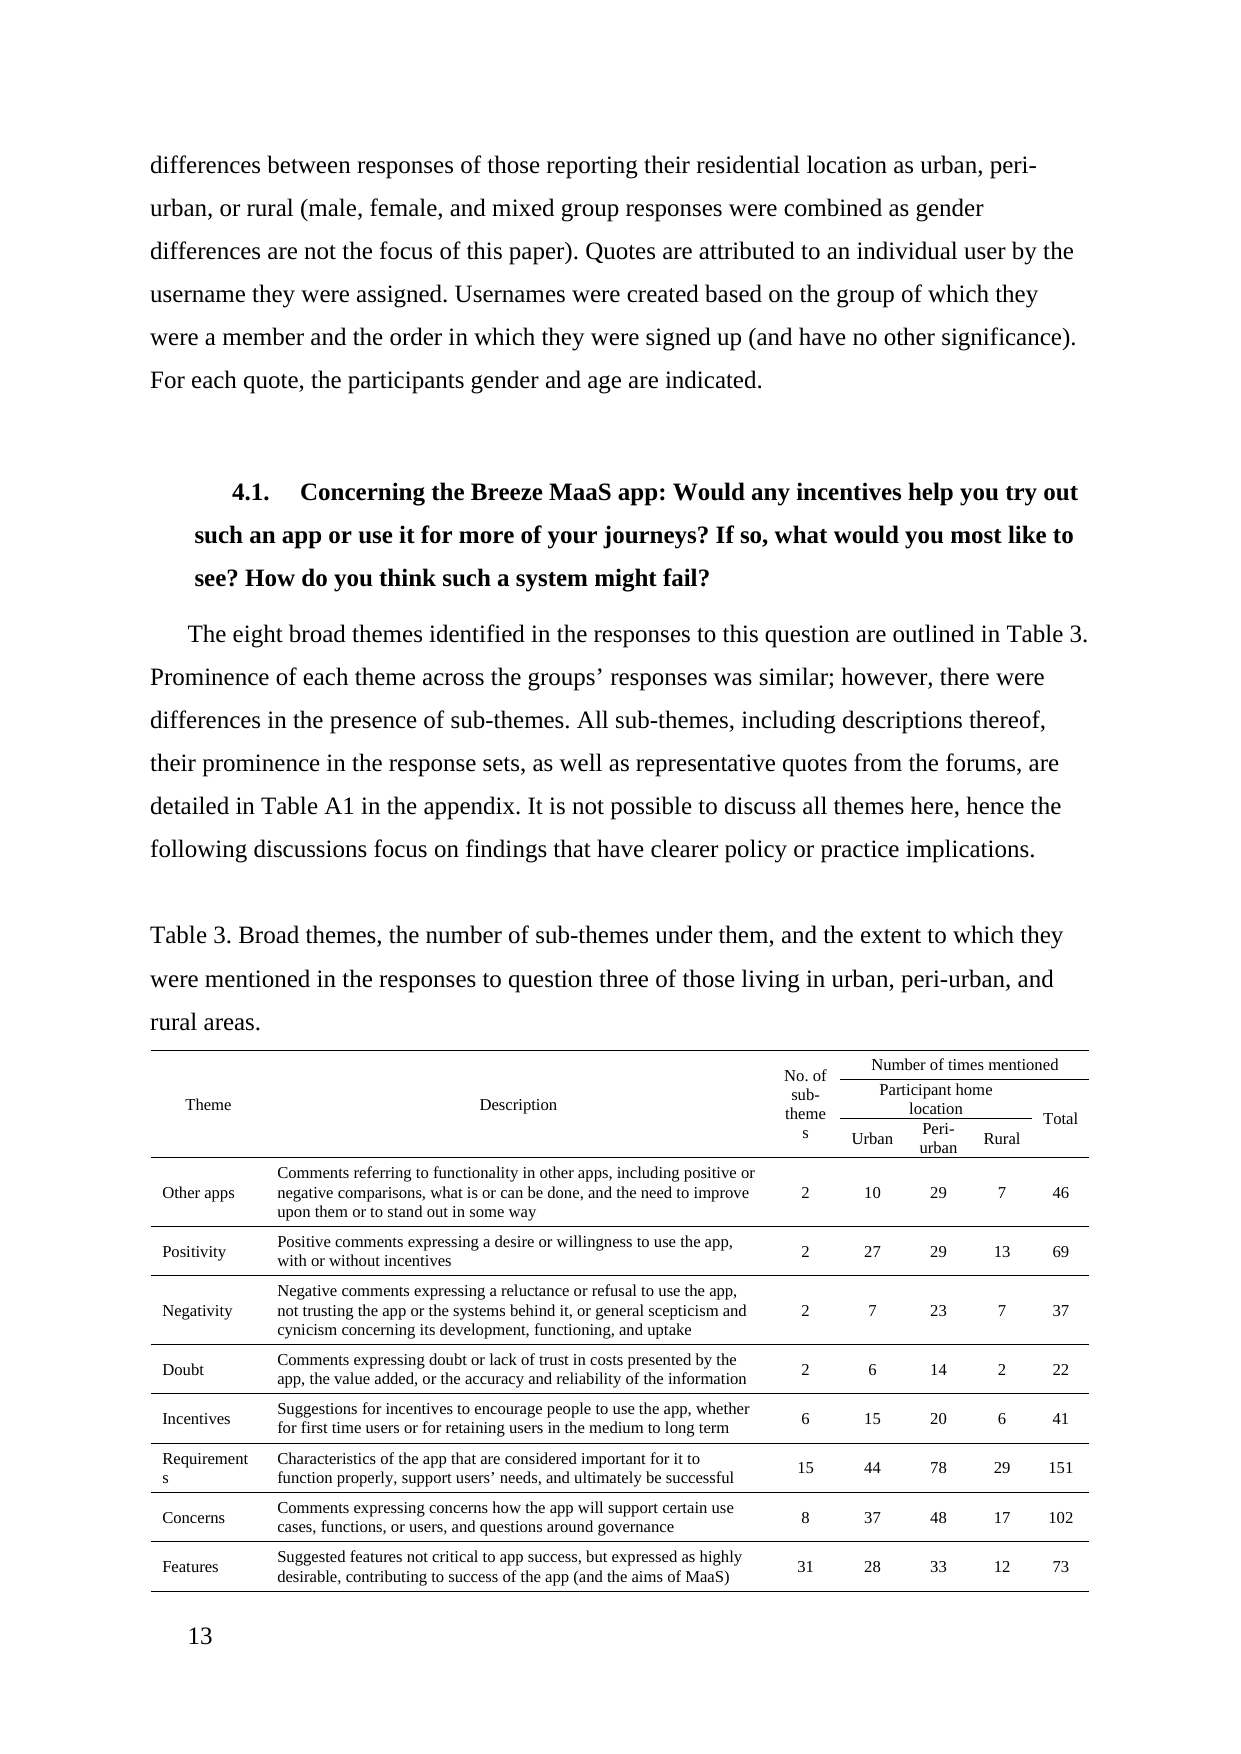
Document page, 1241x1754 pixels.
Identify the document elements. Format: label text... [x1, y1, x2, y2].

table_cell Features [151, 1542, 266, 1591]
table_cell 14 [904, 1345, 972, 1393]
table_cell 7 [972, 1158, 1032, 1226]
table_cell Participant home location [840, 1080, 1032, 1118]
table_cell 15 [770, 1444, 840, 1492]
table_cell 20 [904, 1394, 972, 1442]
table_cell Incentives [151, 1394, 266, 1442]
table_cell 8 [770, 1493, 840, 1541]
text Table 3. Broad themes, the number of sub-themes under them, and the extent to which they were mentioned in the responses to question three of those living in urban, peri-urban, and rural areas. [150, 921, 1090, 1036]
table_cell Other apps [151, 1158, 266, 1226]
table_cell Concerns [151, 1493, 266, 1541]
table_cell Negativity [151, 1276, 266, 1344]
table_cell 2 [770, 1227, 840, 1275]
table_cell 78 [904, 1444, 972, 1492]
table_cell Total [1032, 1080, 1089, 1157]
table_cell Comments referring to functionality in other apps, including positive or negative comparisons, what is or can be done, and the need to improve upon them or to stand out in some way [266, 1158, 770, 1226]
table_cell 27 [840, 1227, 904, 1275]
table_cell 73 [1032, 1542, 1089, 1591]
subtitle Concerning the Breeze MaaS app: Would any incentives help you try out such an app or use it for more of your journeys? If so, what would you most like to see? How do you think such a system might fail? [194, 477, 1090, 592]
table_cell Comments expressing doubt or lack of trust in costs presented by the app, the value added, or the accuracy and reliability of the information [266, 1345, 770, 1393]
table_cell Suggestions for incentives to encourage people to use the app, whether for first time users or for retaining users in the medium to long term [266, 1394, 770, 1442]
table_cell 6 [840, 1345, 904, 1393]
table_cell 102 [1032, 1493, 1089, 1541]
table_cell 2 [972, 1345, 1032, 1393]
table_cell Comments expressing concerns how the app will support certain use cases, functions, or users, and questions around governance [266, 1493, 770, 1541]
table_cell Rural [972, 1119, 1032, 1157]
table_cell 33 [904, 1542, 972, 1591]
table_cell 48 [904, 1493, 972, 1541]
table_cell 12 [972, 1542, 1032, 1591]
table_cell 7 [972, 1276, 1032, 1344]
table_cell 37 [840, 1493, 904, 1541]
table_cell 2 [770, 1158, 840, 1226]
table_cell Urban [840, 1119, 904, 1157]
table_cell 151 [1032, 1444, 1089, 1492]
table_cell Positivity [151, 1227, 266, 1275]
table_cell Peri-urban [904, 1119, 972, 1157]
table_cell 29 [904, 1227, 972, 1275]
table_cell 2 [770, 1345, 840, 1393]
table_header Description [266, 1051, 770, 1157]
table_cell 29 [972, 1444, 1032, 1492]
table_cell 17 [972, 1493, 1032, 1541]
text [150, 150, 1090, 394]
table_cell 15 [840, 1394, 904, 1442]
table_header Theme [151, 1051, 266, 1157]
table_cell 2 [770, 1276, 840, 1344]
table_cell 23 [904, 1276, 972, 1344]
table_cell 69 [1032, 1227, 1089, 1275]
table_cell Doubt [151, 1345, 266, 1393]
table_cell 6 [972, 1394, 1032, 1442]
table_cell 46 [1032, 1158, 1089, 1226]
table_cell 31 [770, 1542, 840, 1591]
table_cell 22 [1032, 1345, 1089, 1393]
table_header No. of sub-themes [770, 1051, 840, 1157]
table_cell 6 [770, 1394, 840, 1442]
table_cell Requirements [151, 1444, 266, 1492]
table_cell Suggested features not critical to app success, but expressed as highly desirable, contributing to success of the app (and the aims of MaaS) [266, 1542, 770, 1591]
table_cell Negative comments expressing a reluctance or refusal to use the app, not trusting the app or the systems behind it, or general scepticism and cynicism concerning its development, functioning, and uptake [266, 1276, 770, 1344]
table_cell Characteristics of the app that are considered important for it to function properly, support users’ needs, and ultimately be successful [266, 1444, 770, 1492]
table_cell 13 [972, 1227, 1032, 1275]
table_cell 28 [840, 1542, 904, 1591]
table_cell 44 [840, 1444, 904, 1492]
table_cell 10 [840, 1158, 904, 1226]
table_cell 37 [1032, 1276, 1089, 1344]
text The eight broad themes identified in the responses to this question are outlined in Table 3. Prominence of each theme across the groups’ responses was similar; however, there were differences in the presence of sub-themes. All sub-themes, including descriptions thereof, their prominence in the response sets, as well as representative quotes from the forums, are detailed in Table A1 in the appendix. It is not possible to discuss all themes here, hence the following discussions focus on findings that have clearer policy or practice implications. [150, 619, 1090, 863]
table_cell Positive comments expressing a desire or willingness to use the app, with or without incentives [266, 1227, 770, 1275]
table_header Number of times mentioned [840, 1051, 1089, 1078]
table_cell 29 [904, 1158, 972, 1226]
table_cell 7 [840, 1276, 904, 1344]
table_cell 41 [1032, 1394, 1089, 1442]
